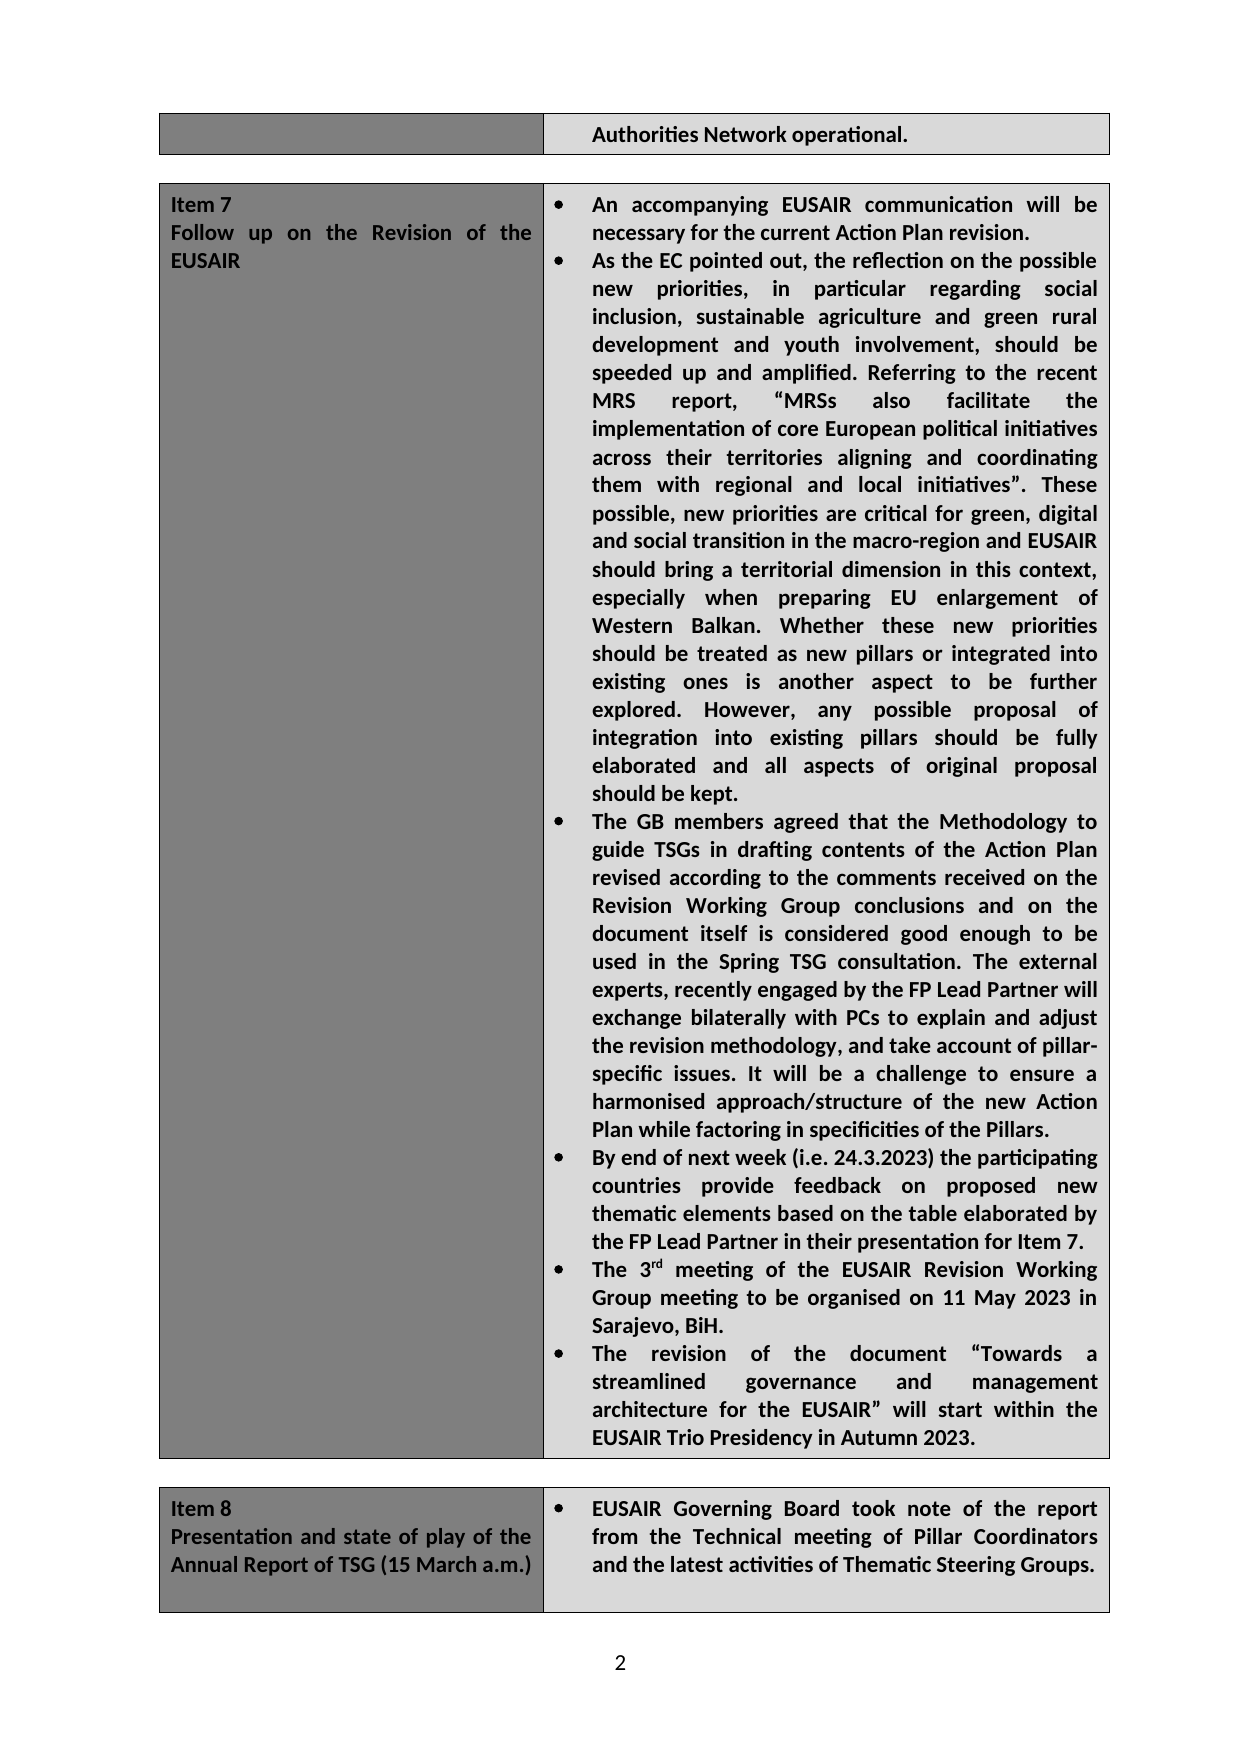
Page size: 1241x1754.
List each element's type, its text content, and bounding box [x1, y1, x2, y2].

table_header An accompanying EUSAIR communication will be necessary for the current Action Plan revision. As the EC pointed out, the reflection on the possible new priorities, in particular regarding social inclusion, sustainable agriculture and green rural development and youth involvement, should be speeded up and amplified. Referring to the recent MRS report, “MRSs also facilitate the implementation of core European political initiatives across their territories aligning and coordinating them with regional and local initiatives”. These possible, new priorities are critical for green, digital and social transition in the macro-region and EUSAIR should bring a territorial dimension in this context, especially when preparing EU enlargement of Western Balkan. Whether these new priorities should be treated as new pillars or integrated into existing ones is another aspect to be further explored. However, any possible proposal of integration into existing pillars should be fully elaborated and all aspects of original proposal should be kept. The GB members agreed that the Methodology to guide TSGs in drafting contents of the Action Plan revised according to the comments received on the Revision Working Group conclusions and on the document itself is considered good enough to be used in the Spring TSG consultation. The external experts, recently engaged by the FP Lead Partner will exchange bilaterally with PCs to explain and adjust the revision methodology, and take account of pillar-specific issues. It will be a challenge to ensure a harmonised approach/structure of the new Action Plan while factoring in specificities of the Pillars. By end of next week (i.e. 24.3.2023) the participating countries provide feedback on proposed new thematic elements based on the table elaborated by the FP Lead Partner in their presentation for Item 7. The 3rd meeting of the EUSAIR Revision Working Group meeting to be organised on 11 May 2023 in Sarajevo, BiH. The revision of the document “Towards a streamlined governance and management architecture for the EUSAIR” will start within the EUSAIR Trio Presidency in Autumn 2023. [544, 184, 1109, 1458]
table_header Item 7 Follow up on the Revision of the EUSAIR [160, 184, 543, 1458]
table_header Item 8 Presentation and state of play of the Annual Report of TSG (15 March a.m.) [160, 1488, 543, 1612]
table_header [160, 114, 543, 154]
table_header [544, 114, 1109, 154]
table_header EUSAIR Governing Board took note of the report from the Technical meeting of Pillar Coordinators and the latest activities of Thematic Steering Groups. [544, 1488, 1109, 1612]
